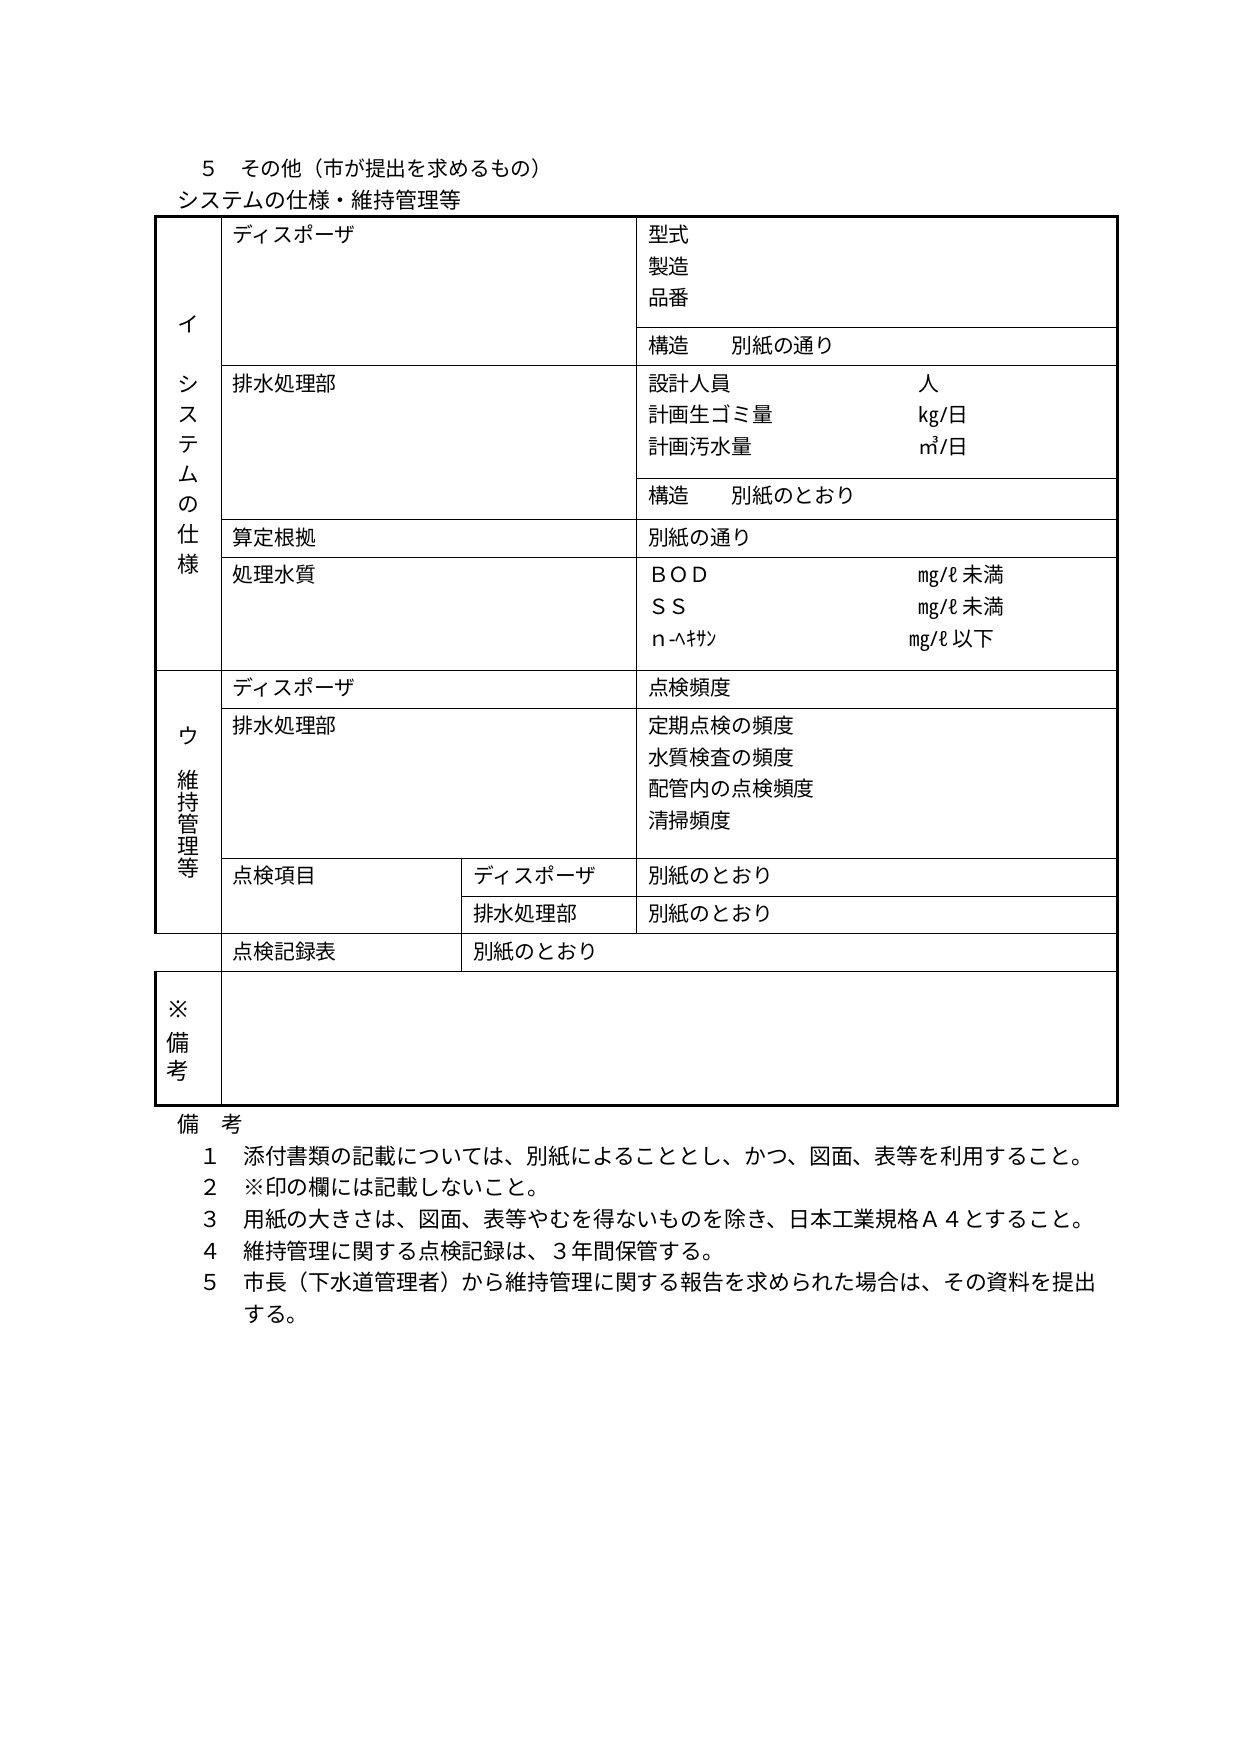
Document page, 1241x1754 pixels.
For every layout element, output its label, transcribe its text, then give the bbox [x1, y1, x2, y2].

table_cell 構造 別紙のとおり [637, 479, 1116, 519]
table_header ディスポーザ [222, 218, 636, 365]
text ４ 維持管理に関する点検記録は、３年間保管する。 [177, 1234, 1096, 1265]
table_cell 排水処理部 [222, 366, 636, 519]
table_header イ システムの仕様 [157, 218, 221, 670]
text ５ 市長（下水道管理者）から維持管理に関する報告を求められた場合は、その資料を提出する。 [199, 1265, 1096, 1329]
table_cell 処理水質 [222, 558, 636, 670]
table_cell 算定根拠 [222, 520, 636, 557]
table_cell ※ 備 考 [157, 972, 221, 1104]
text ５ その他（市が提出を求めるもの） [177, 151, 1096, 183]
text 備 考 [177, 1107, 1008, 1139]
table_cell ディスポーザ [462, 859, 636, 896]
table_cell ＢＯＤ ㎎/ℓ未満 ＳＳ ㎎/ℓ未満 ｎ-ﾍｷｻﾝ ㎎/ℓ以下 [637, 558, 1116, 670]
text ２ ※印の欄には記載しないこと。 [199, 1170, 1096, 1202]
table_cell 設計人員 人 計画生ゴミ量 ㎏/日 計画汚水量 ㎥/日 [637, 366, 1116, 478]
table_cell 点検頻度 [637, 671, 1116, 707]
table_cell 点検記録表 [222, 934, 461, 971]
table_cell 別紙のとおり [637, 897, 1116, 933]
table_cell ディスポーザ [222, 671, 636, 707]
text ３ 用紙の大きさは、図面、表等やむを得ないものを除き、日本工業規格Ａ４とすること。 [199, 1202, 1096, 1234]
table_cell 点検項目 [222, 859, 461, 933]
table_cell 別紙のとおり [637, 859, 1116, 896]
table_cell [222, 972, 1116, 1104]
table_cell ウ 維持管理等 [157, 671, 221, 933]
table_cell 排水処理部 [462, 897, 636, 933]
table_cell 構造 別紙の通り [637, 328, 1116, 365]
table_cell 排水処理部 [222, 709, 636, 858]
table_cell 別紙の通り [637, 520, 1116, 557]
text １ 添付書類の記載については、別紙によることとし、かつ、図面、表等を利用すること。 [199, 1139, 1096, 1170]
table_cell 定期点検の頻度 水質検査の頻度 配管内の点検頻度 清掃頻度 [637, 709, 1116, 858]
text システムの仕様・維持管理等 [177, 183, 1008, 214]
table_cell 別紙のとおり [462, 934, 1116, 971]
table_header 型式 製造 品番 [637, 218, 1116, 327]
